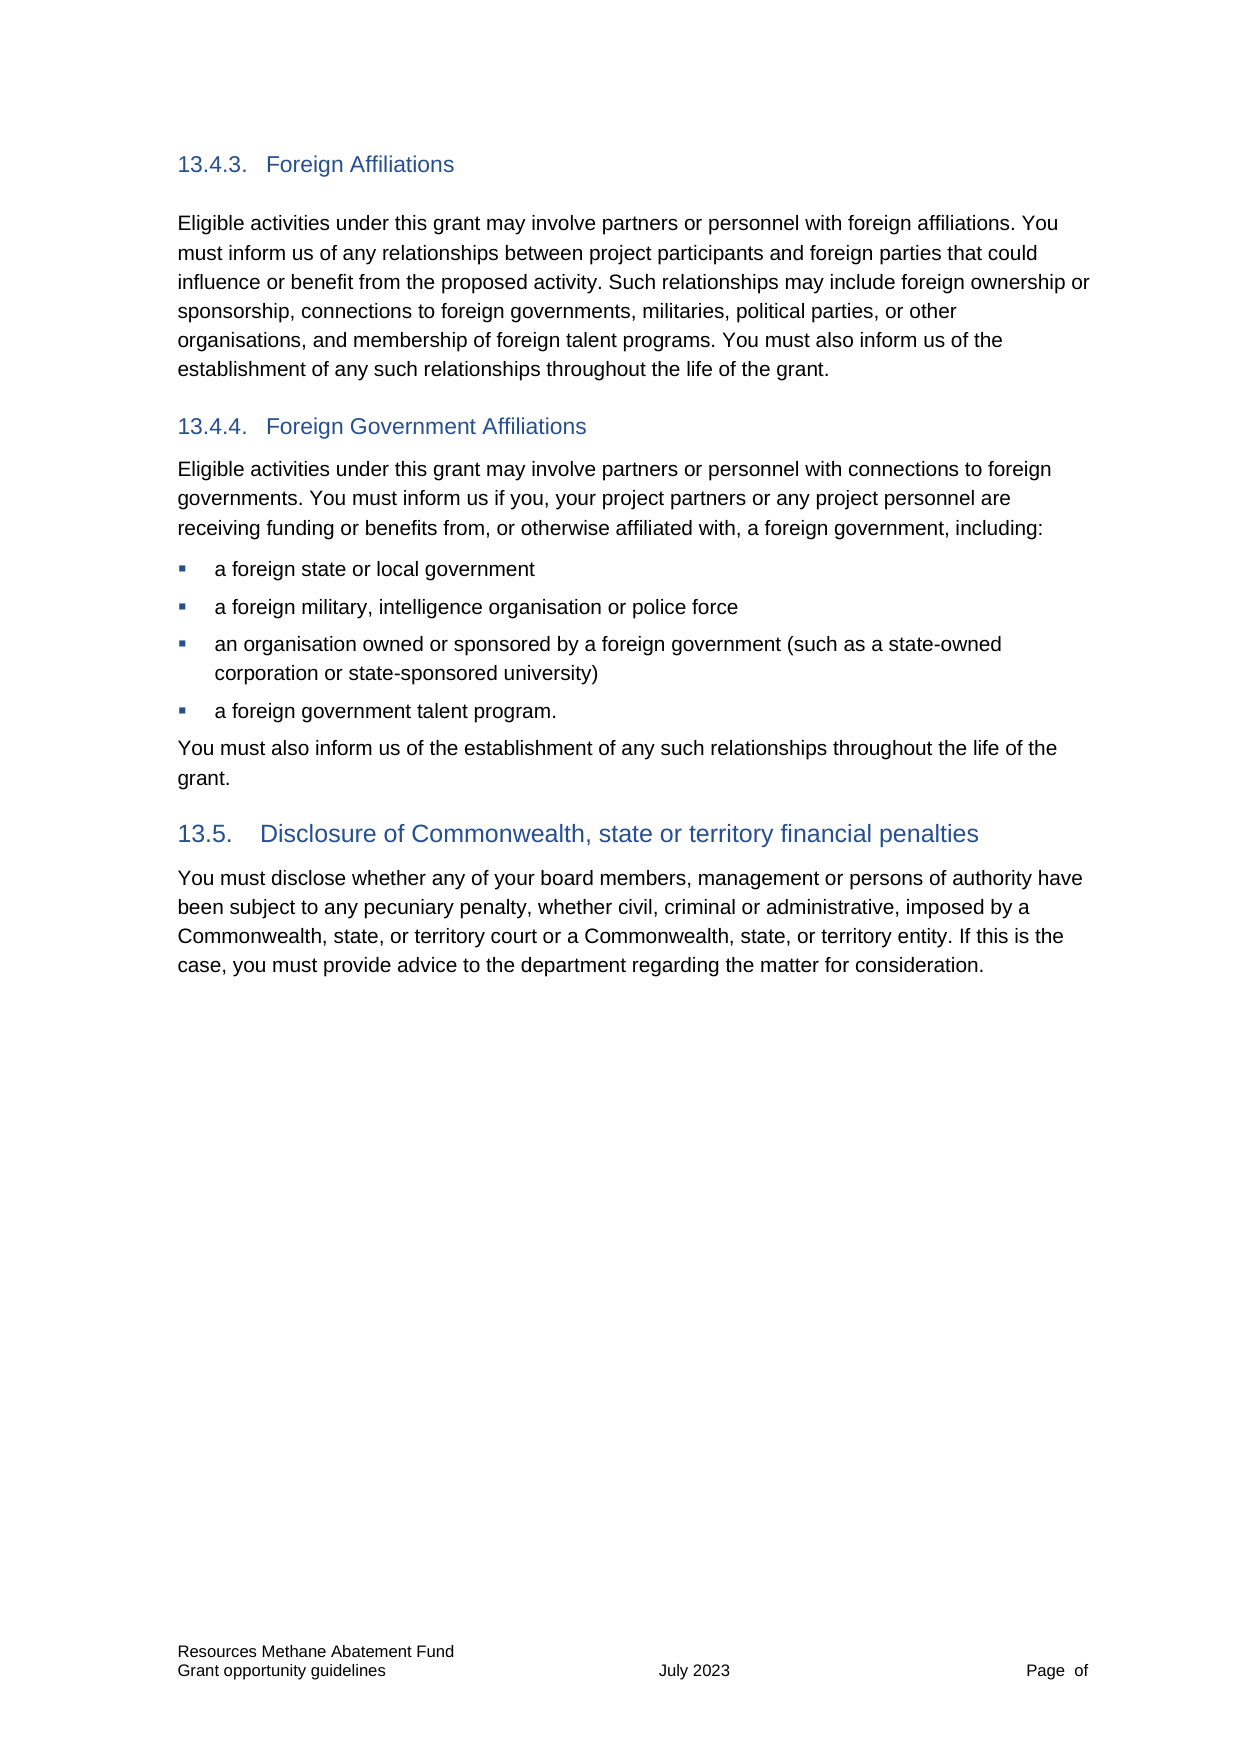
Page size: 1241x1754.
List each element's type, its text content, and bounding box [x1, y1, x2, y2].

text Eligible activities under this grant may involve partners or personnel with connections to foreign governments. You must inform us if you, your project partners or any project personnel are receiving funding or benefits from, or otherwise affiliated with, a foreign government, including: [177, 452, 1092, 539]
list Foreign Government Affiliations [177, 410, 1092, 439]
list Foreign Affiliations [177, 148, 1092, 177]
text You must disclose whether any of your board members, management or persons of authority have been subject to any pecuniary penalty, whether civil, criminal or administrative, imposed by a Commonwealth, state, or territory court or a Commonwealth, state, or territory entity. If this is the case, you must provide advice to the department regarding the matter for consideration. [177, 860, 1092, 977]
list an organisation owned or sponsored by a foreign government (such as a state-owned corporation or state-sponsored university) [177, 627, 1092, 685]
text You must also inform us of the establishment of any such relationships throughout the life of the grant. [177, 731, 1092, 789]
list a foreign government talent program. [177, 693, 1092, 723]
text Eligible activities under this grant may involve partners or personnel with foreign affiliations. You must inform us of any relationships between project participants and foreign parties that could influence or benefit from the proposed activity. Such relationships may include foreign ownership or sponsorship, connections to foreign governments, militaries, political parties, or other organisations, and membership of foreign talent programs. You must also inform us of the establishment of any such relationships throughout the life of the grant. [177, 206, 1092, 381]
list Disclosure of Commonwealth, state or territory financial penalties [177, 818, 1092, 848]
list a foreign military, intelligence organisation or police force [177, 589, 1092, 618]
list a foreign state or local government [177, 552, 1092, 581]
